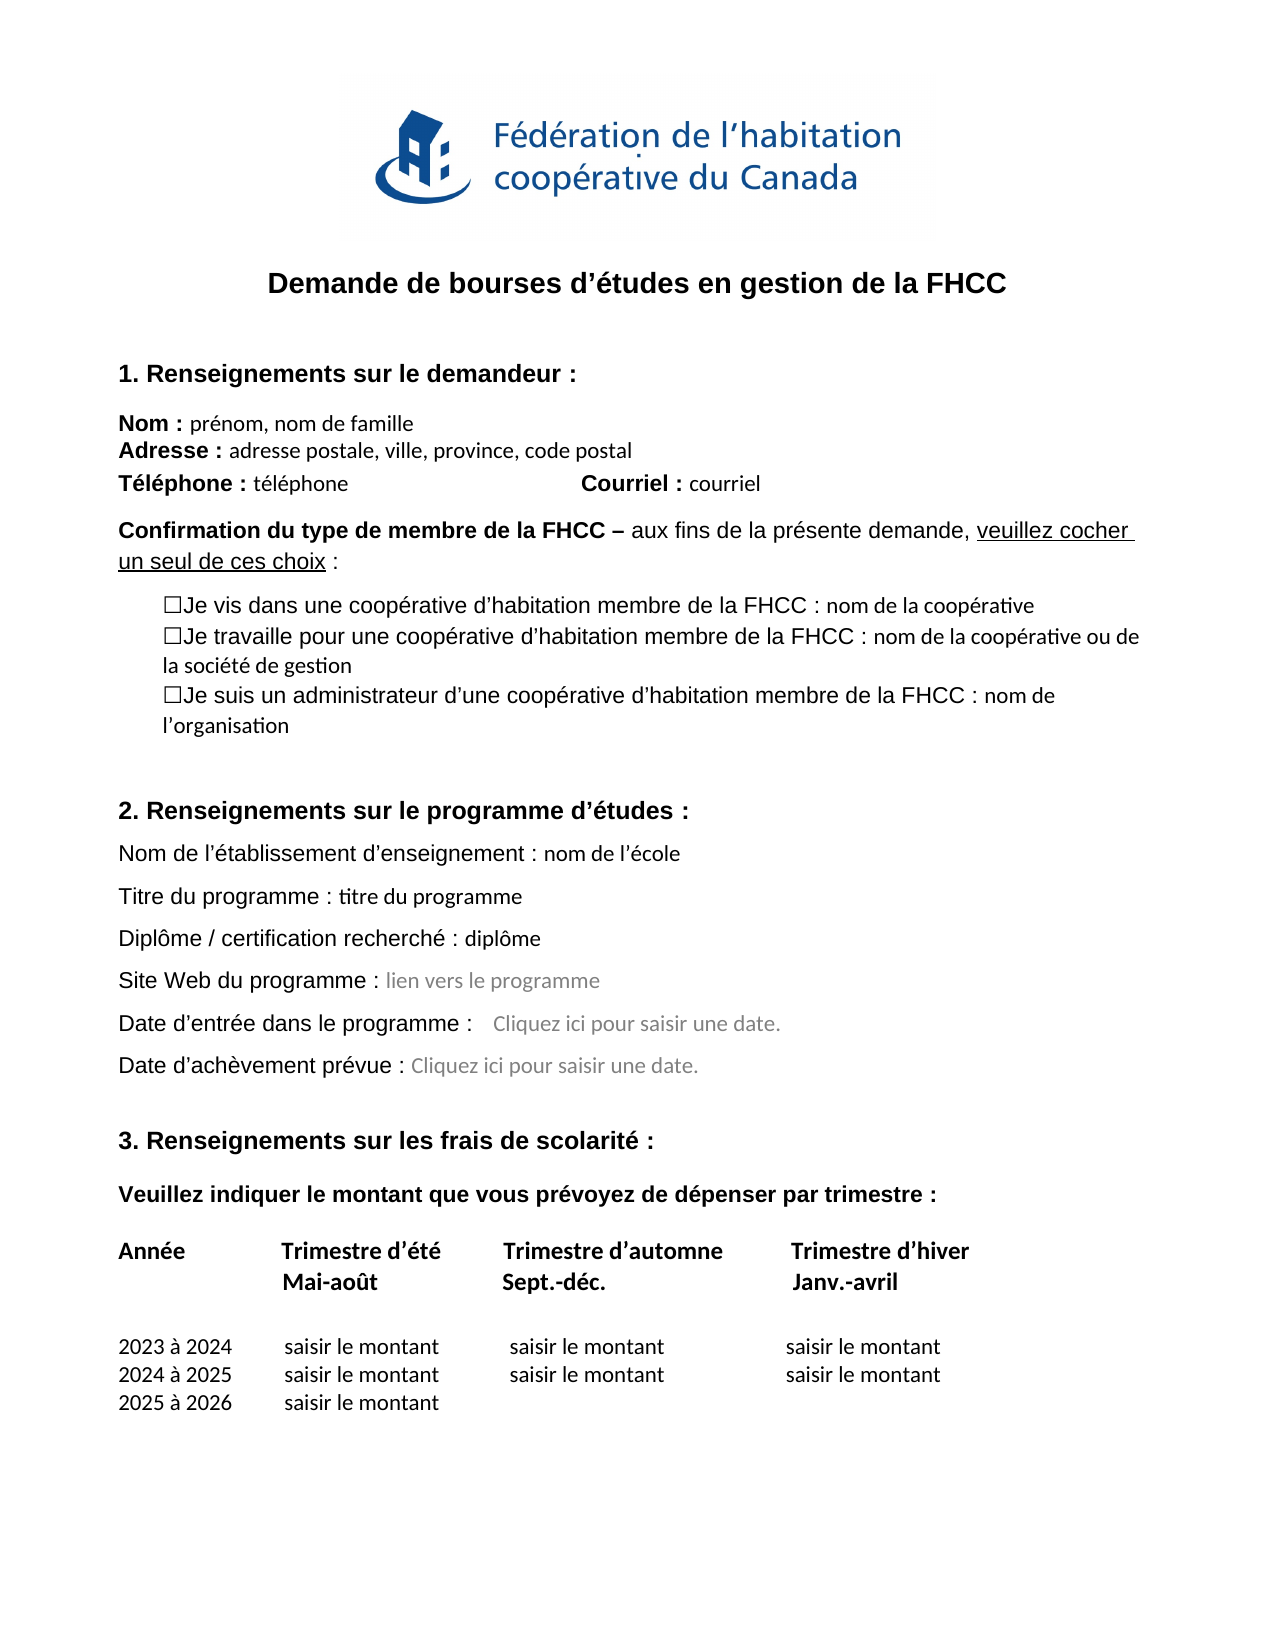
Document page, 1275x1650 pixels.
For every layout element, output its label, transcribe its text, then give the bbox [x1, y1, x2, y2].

text 1. Renseignements sur le demandeur : [118, 359, 1157, 388]
text Diplôme / certification recherché : [118, 924, 1157, 952]
text Titre du programme : [118, 882, 1157, 910]
text Date d’achèvement prévue : [118, 1051, 1157, 1079]
text Nom : [118, 409, 1157, 437]
text Je vis dans une coopérative d’habitation membre de la FHCC : [162, 589, 1157, 620]
text Téléphone : Courriel : [118, 469, 1157, 497]
text Demande de bourses d’études en gestion de la FHCC [118, 266, 1157, 299]
text Confirmation du type de membre de la FHCC – aux fins de la présente demande, veuillez cocher un seul de ces choix : [118, 517, 1157, 574]
text Date d’entrée dans le programme : [118, 1009, 1157, 1037]
text Mai-août Sept.-déc. Janv.-avril [118, 1266, 1157, 1296]
text Je suis un administrateur d’une coopérative d’habitation membre de la FHCC : [162, 679, 1157, 739]
text 2. Renseignements sur le programme d’études : [118, 796, 1157, 825]
text Adresse : [118, 437, 1157, 465]
text 2025 à 2026 [118, 1388, 1157, 1416]
text Veuillez indiquer le montant que vous prévoyez de dépenser par trimestre : [118, 1181, 1157, 1207]
picture [339, 73, 936, 241]
text Je travaille pour une coopérative d’habitation membre de la FHCC : [162, 620, 1157, 679]
text 2024 à 2025 [118, 1360, 1157, 1388]
text 3. Renseignements sur les frais de scolarité : [118, 1126, 1157, 1155]
text Année Trimestre d’été Trimestre d’automne Trimestre d’hiver [118, 1235, 1157, 1266]
text Site Web du programme : [118, 967, 1152, 994]
text 2023 à 2024 [118, 1332, 1157, 1360]
text Nom de l’établissement d’enseignement : [118, 839, 1157, 867]
